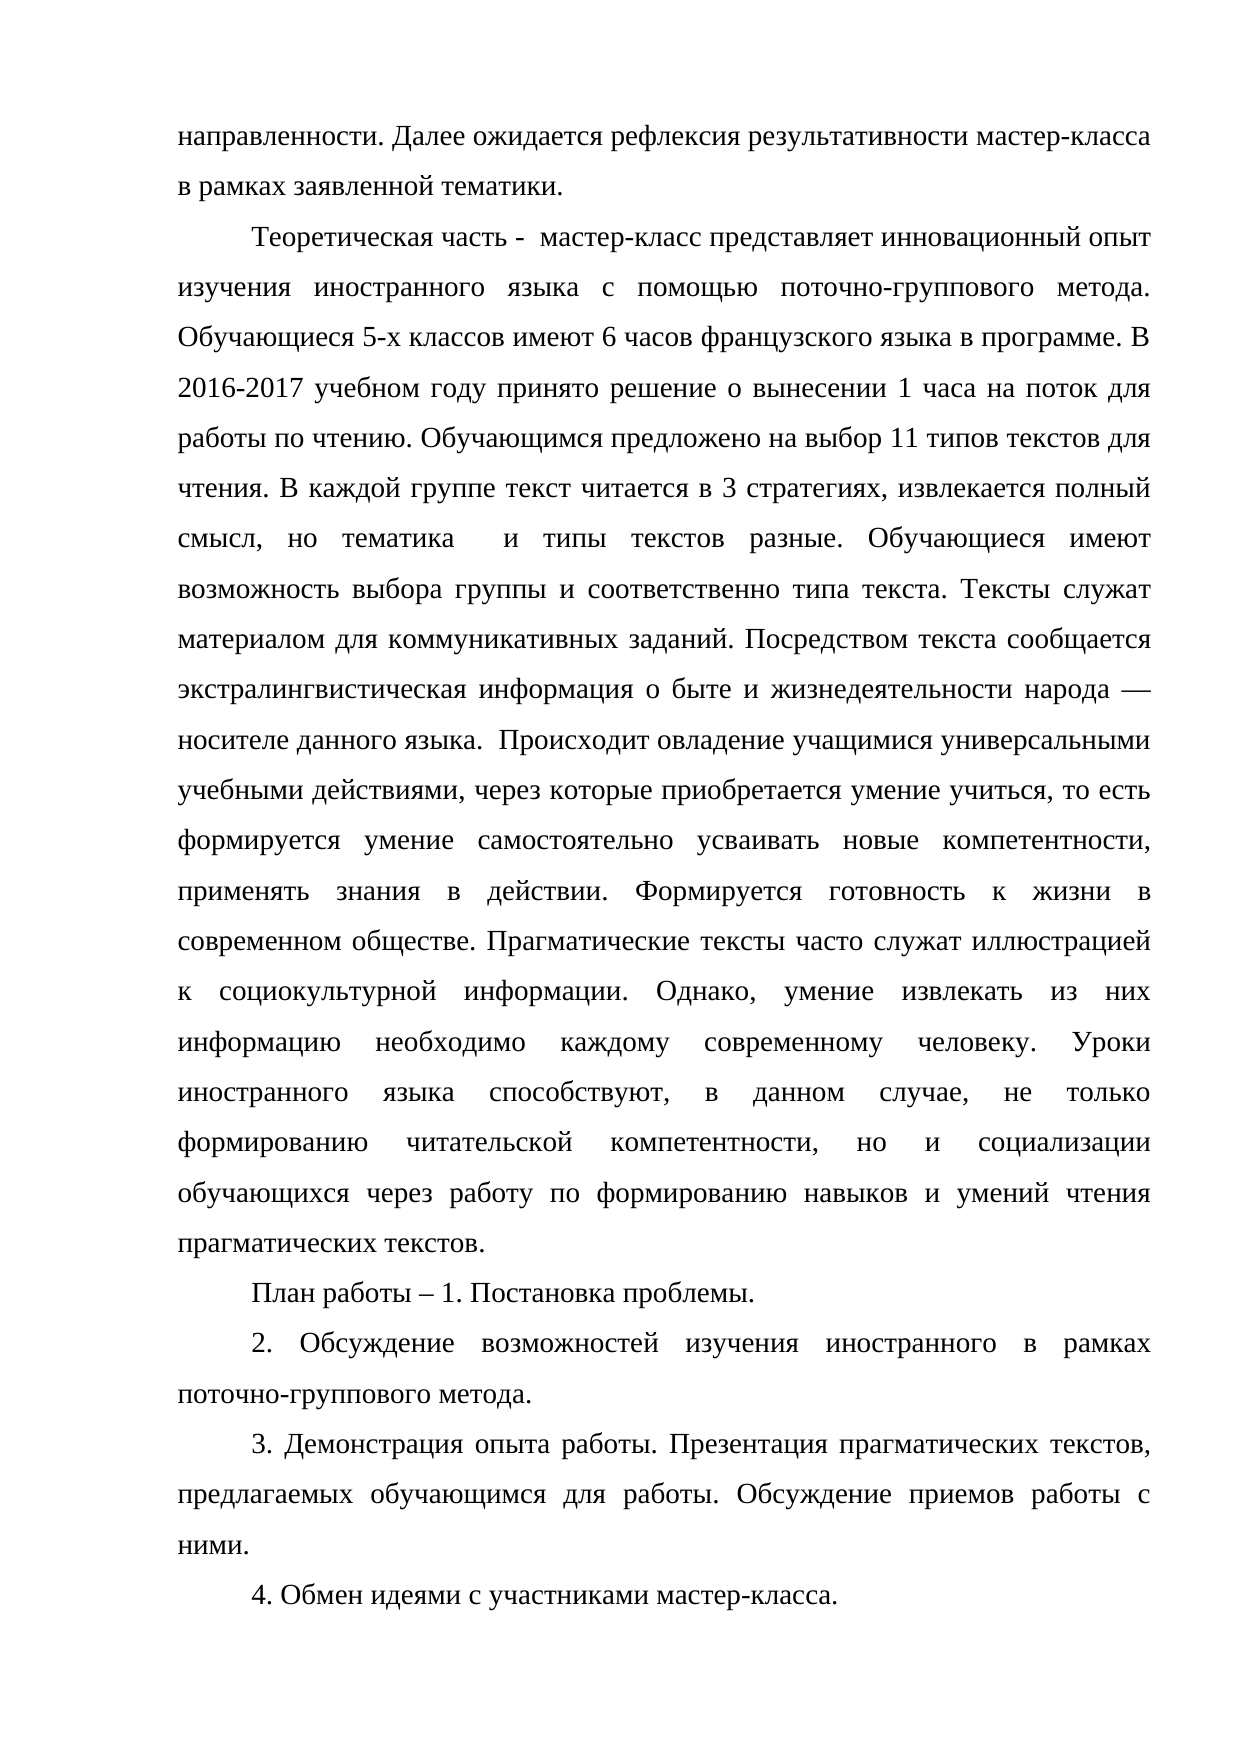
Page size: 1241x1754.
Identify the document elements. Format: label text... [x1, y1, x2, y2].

text План работы – 1. Постановка проблемы. [177, 1275, 1152, 1309]
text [177, 118, 1152, 202]
text 4. Обмен идеями с участниками мастер-класса. [177, 1577, 1152, 1611]
text Теоретическая часть - мастер-класс представляет инновационный опыт изучения иностранного языка с помощью поточно-группового метода. Обучающиеся 5-х классов имеют 6 часов французского языка в программе. В 2016-2017 учебном году принято решение о вынесении 1 часа на поток для работы по чтению. Обучающимся предложено на выбор 11 типов текстов для чтения. В каждой группе текст читается в 3 стратегиях, извлекается полный смысл, но тематика и типы текстов разные. Обучающиеся имеют возможность выбора группы и соответственно типа текста. Тексты служат материалом для коммуникативных заданий. Посредством текста сообщается экстралингвистическая информация о быте и жизнедеятельности народа — носителе данного языка. Происходит овладение учащимися универсальными учебными действиями, через которые приобретается умение учиться, то есть формируется умение самостоятельно усваивать новые компетентности, применять знания в действии. Формируется готовность к жизни в современном обществе. Прагматические тексты часто служат иллюстрацией к социокультурной информации. Однако, умение извлекать из них информацию необходимо каждому современному человеку. Уроки иностранного языка способствуют, в данном случае, не только формированию читательской компетентности, но и социализации обучающихся через работу по формированию навыков и умений чтения прагматических текстов. [177, 219, 1152, 1258]
text 2. Обсуждение возможностей изучения иностранного в рамках поточно-группового метода. [177, 1326, 1152, 1409]
text 3. Демонстрация опыта работы. Презентация прагматических текстов, предлагаемых обучающимся для работы. Обсуждение приемов работы с ними. [177, 1426, 1152, 1560]
